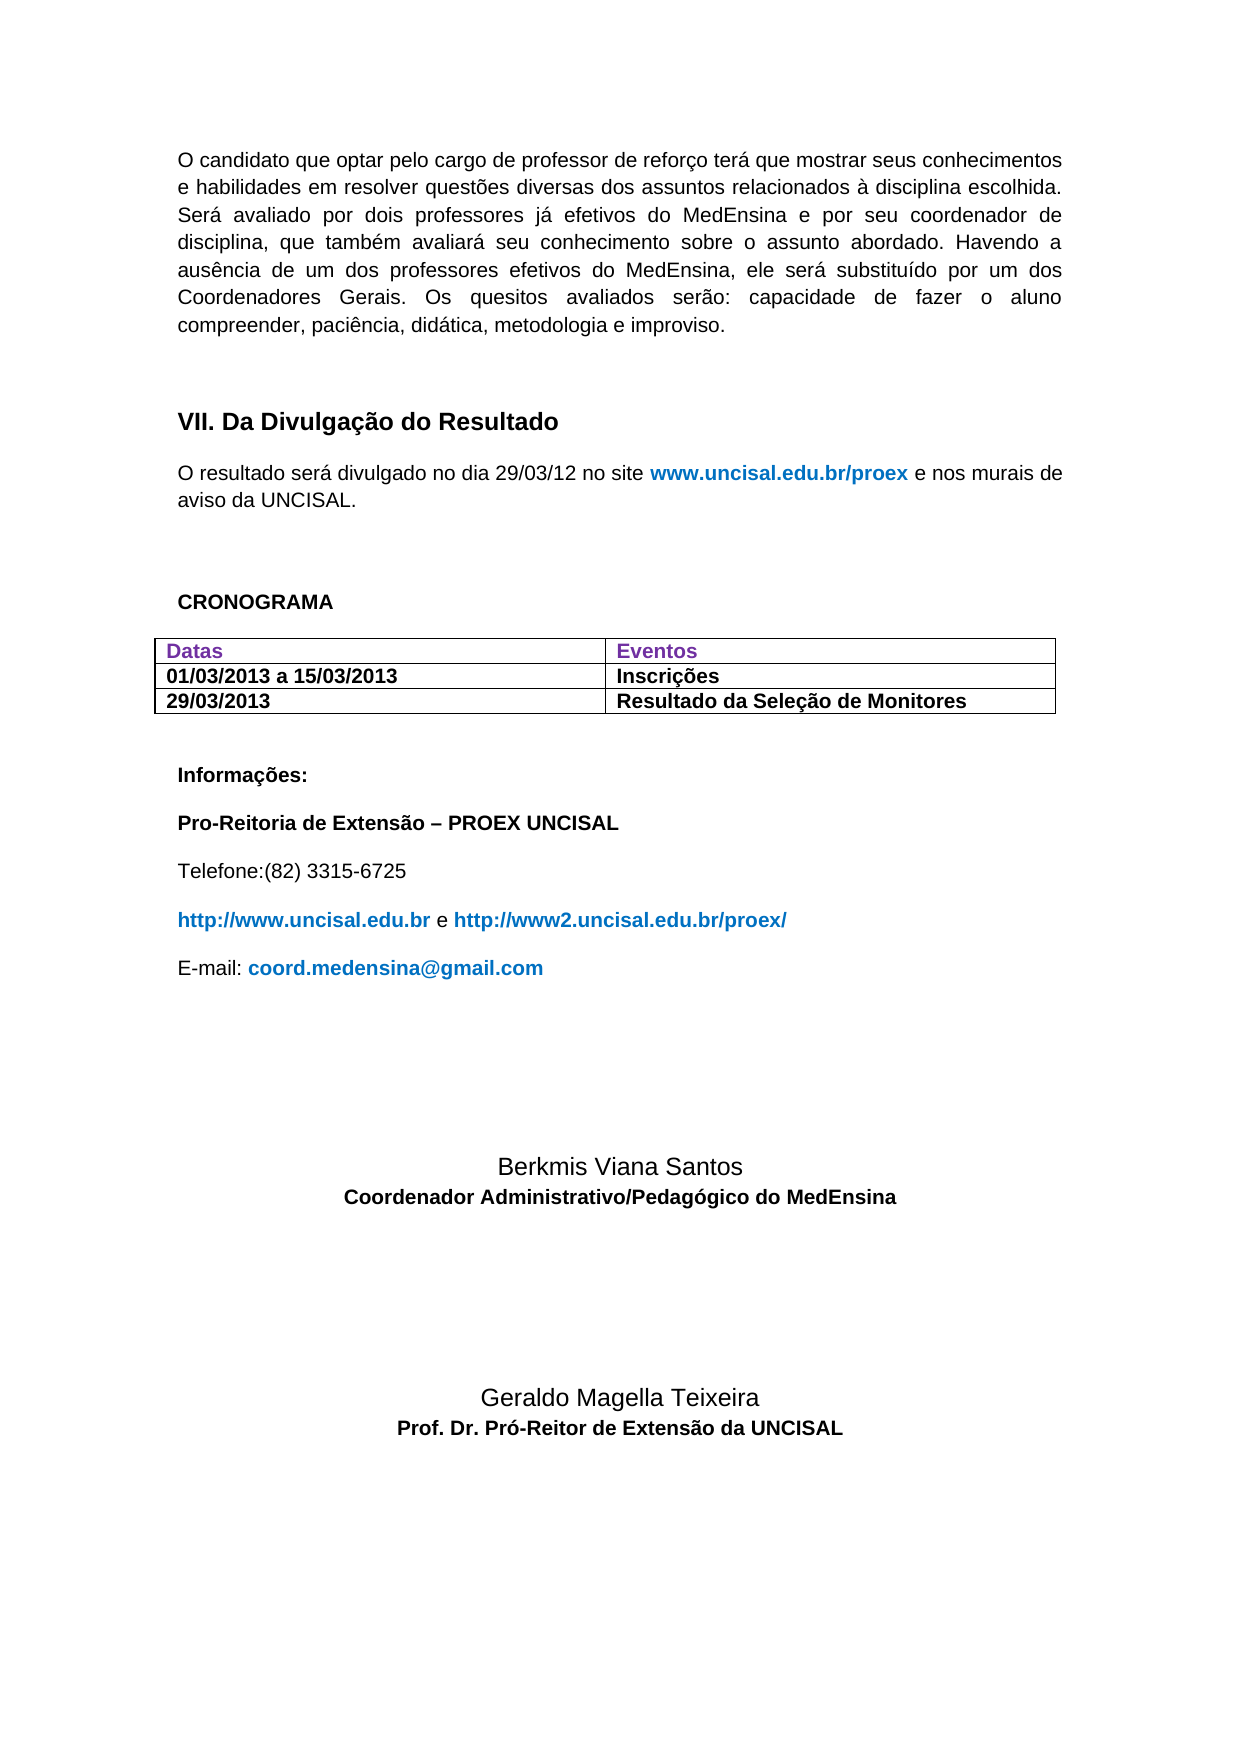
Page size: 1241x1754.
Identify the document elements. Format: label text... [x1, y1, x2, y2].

text http://www.uncisal.edu.br e http://www2.uncisal.edu.br/proex/ [177, 908, 1063, 932]
table_header Eventos [606, 639, 1055, 663]
text Coordenador Administrativo/Pedagógico do MedEnsina [177, 1185, 1063, 1209]
table_cell 29/03/2013 [156, 689, 605, 713]
text VII. Da Divulgação do Resultado [177, 406, 1063, 435]
table_cell Inscrições [606, 664, 1055, 688]
table_header Datas [156, 639, 605, 663]
text Informações: [177, 763, 1063, 787]
text Telefone:(82) 3315-6725 [177, 859, 1063, 883]
text CRONOGRAMA [177, 590, 1063, 614]
text Pro-Reitoria de Extensão – PROEX UNCISAL [177, 811, 1063, 835]
table_cell Resultado da Seleção de Monitores [606, 689, 1055, 713]
text Geraldo Magella Teixeira [177, 1383, 1063, 1412]
text O candidato que optar pelo cargo de professor de reforço terá que mostrar seus conhecimentos e habilidades em resolver questões diversas dos assuntos relacionados à disciplina escolhida. Será avaliado por dois professores já efetivos do MedEnsina e por seu coordenador de disciplina, que também avaliará seu conhecimento sobre o assunto abordado. Havendo a ausência de um dos professores efetivos do MedEnsina, ele será substituído por um dos Coordenadores Gerais. Os quesitos avaliados serão: capacidade de fazer o aluno compreender, paciência, didática, metodologia e improviso. [177, 148, 1063, 337]
table_cell 01/03/2013 a 15/03/2013 [156, 664, 605, 688]
text Prof. Dr. Pró-Reitor de Extensão da UNCISAL [177, 1416, 1063, 1440]
text O resultado será divulgado no dia 29/03/12 no site www.uncisal.edu.br/proex e nos murais de aviso da UNCISAL. [177, 460, 1063, 512]
text E-mail: coord.medensina@gmail.com [177, 956, 1063, 980]
text Berkmis Viana Santos [177, 1152, 1063, 1181]
